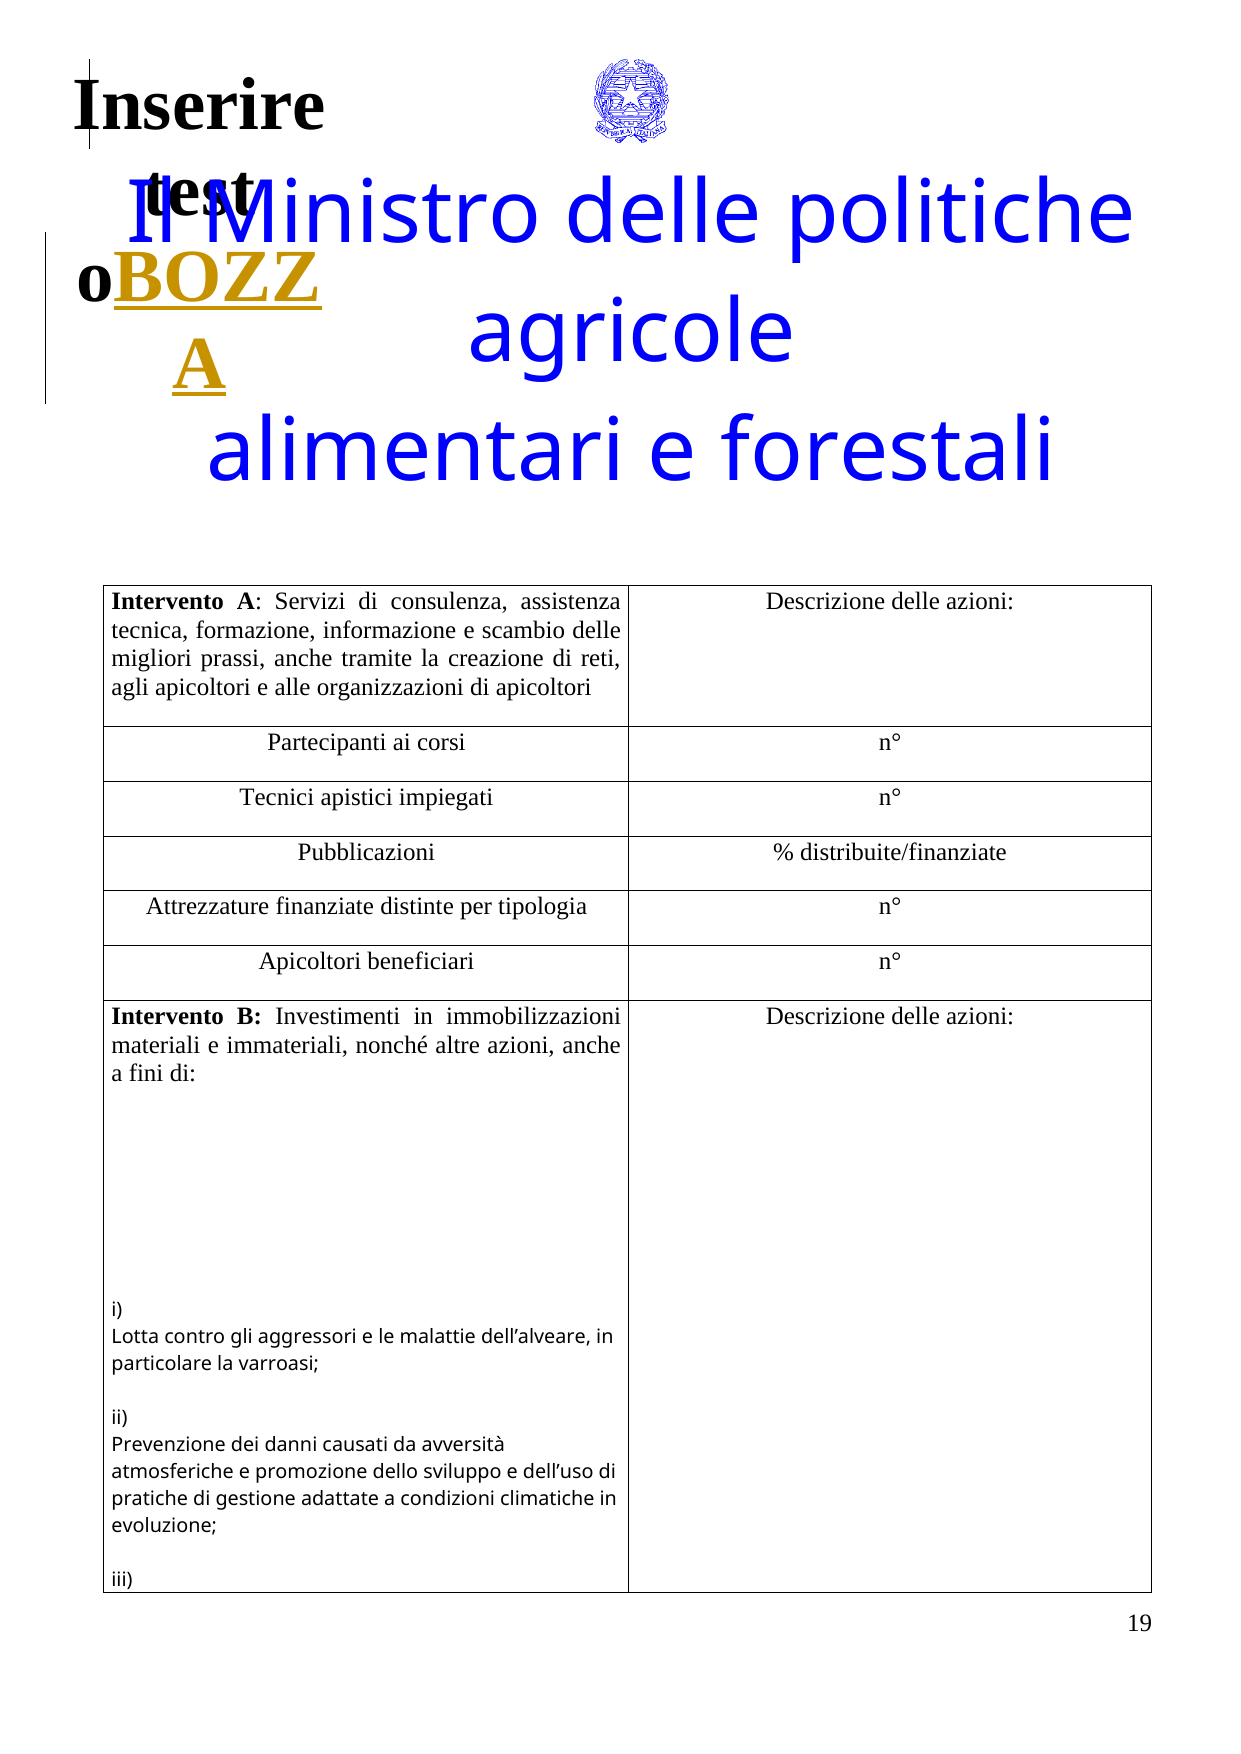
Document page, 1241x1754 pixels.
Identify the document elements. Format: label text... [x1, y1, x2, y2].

table_cell n° [629, 946, 1151, 1000]
table_cell Intervento A: Servizi di consulenza, assistenza tecnica, formazione, informazione e scambio delle migliori prassi, anche tramite la creazione di reti, agli apicoltori e alle organizzazioni di apicoltori [104, 586, 628, 726]
table_cell Descrizione delle azioni: [629, 1001, 1151, 1592]
table_cell Pubblicazioni [104, 837, 628, 890]
table_cell Tecnici apistici impiegati [104, 782, 628, 836]
table_cell % distribuite/finanziate [629, 837, 1151, 890]
table_cell Descrizione delle azioni: [629, 586, 1151, 726]
table_cell Partecipanti ai corsi [104, 727, 628, 781]
table_cell Attrezzature finanziate distinte per tipologia [104, 891, 628, 945]
picture [593, 59, 669, 144]
table_cell Apicoltori beneficiari [104, 946, 628, 1000]
table_cell n° [629, 782, 1151, 836]
table_cell n° [629, 727, 1151, 781]
table_cell n° [629, 891, 1151, 945]
table_cell Intervento B: Investimenti in immobilizzazioni materiali e immateriali, nonché altre azioni, anche a fini di: i) Lotta contro gli aggressori e le malattie dell’alveare, in particolare la varroasi; ii) Prevenzione dei danni causati da avversità atmosferiche e promozione dello sviluppo e dell’uso di pratiche di gestione adattate a condizioni climatiche in evoluzione; iii) Ripopolamento del patrimonio apicolo nell’Unione, incluso l’allevamento delle api; iv) Razionalizzazione della transumanza; [104, 1001, 628, 1592]
